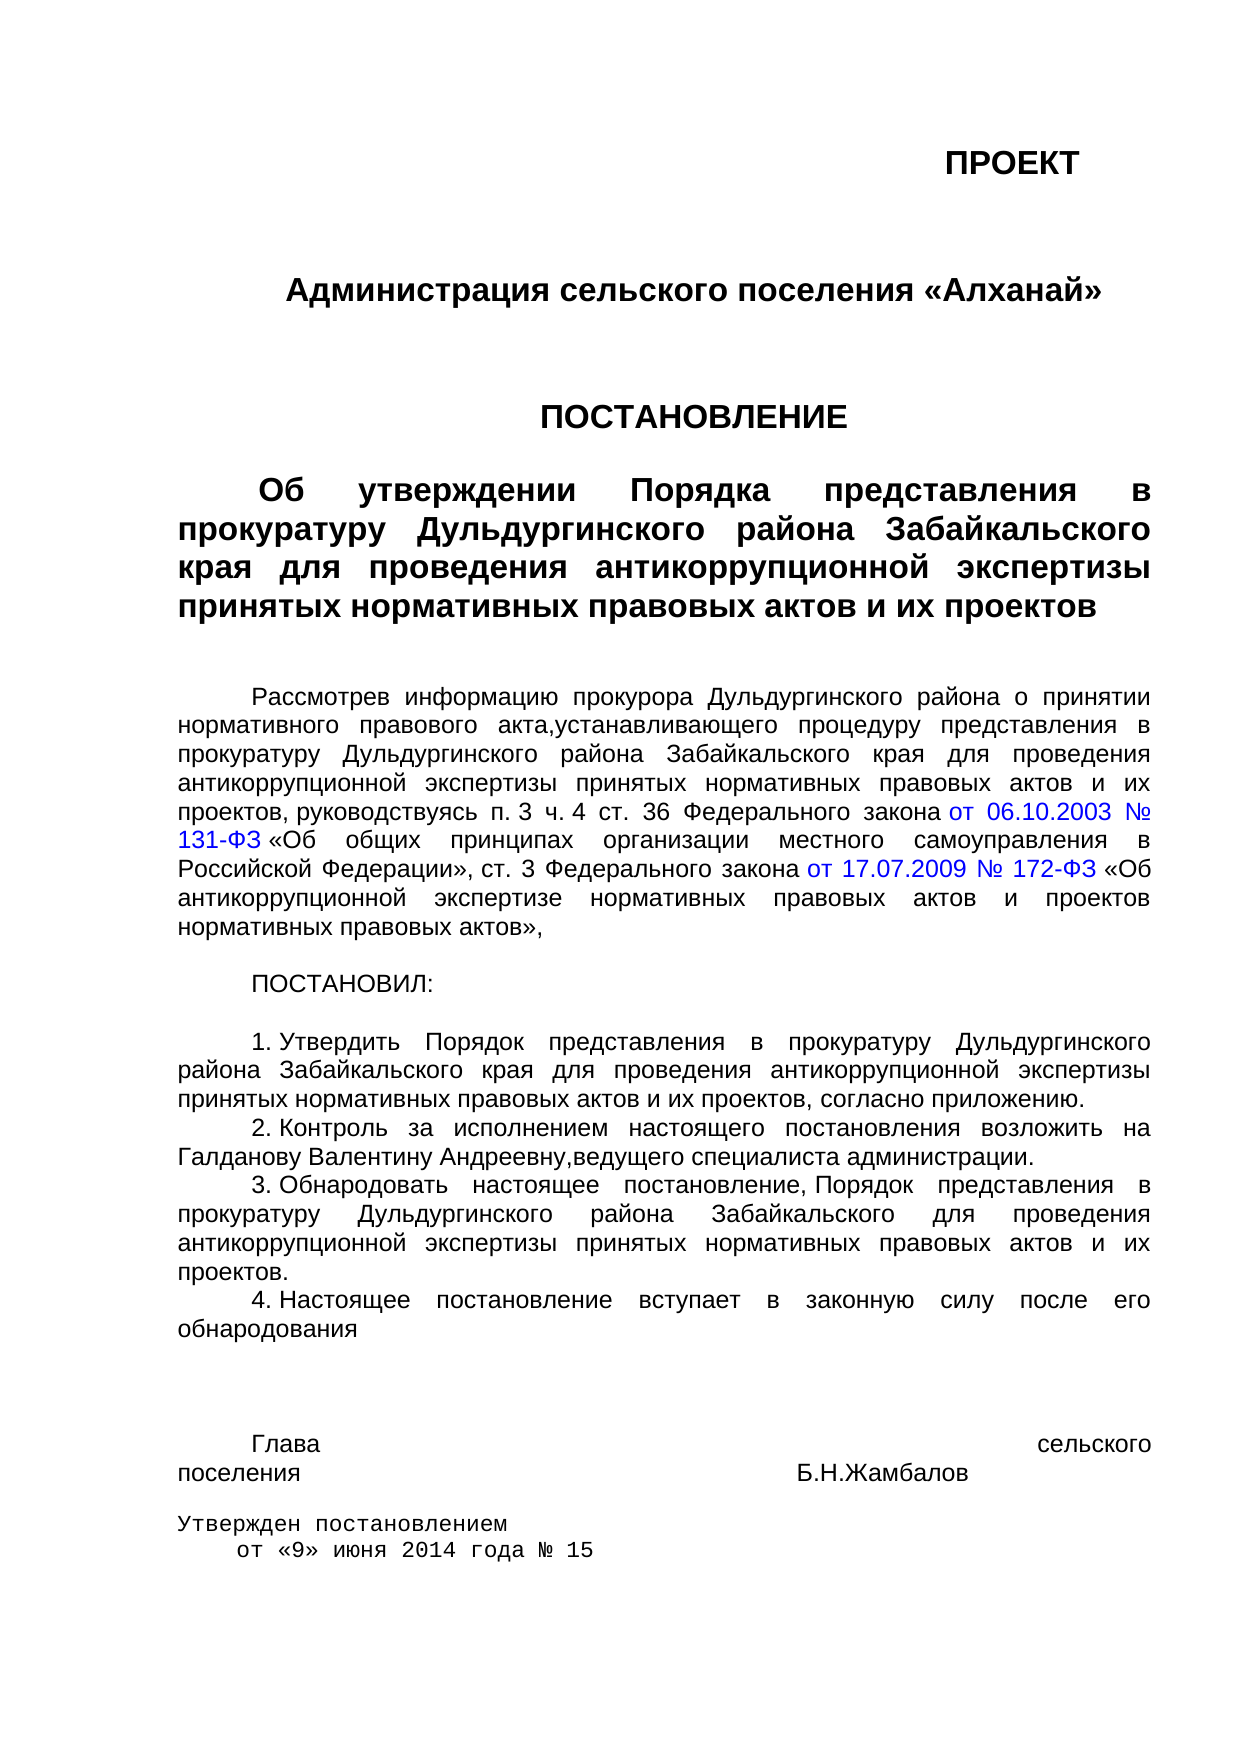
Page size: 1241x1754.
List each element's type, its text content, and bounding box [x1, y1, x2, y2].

text Администрация сельского поселения «Алханай» [177, 270, 1152, 308]
text 1. Утвердить Порядок представления в прокуратуру Дульдургинского района Забайкальского края для проведения антикоррупционной экспертизы принятых нормативных правовых актов и их проектов, согласно приложению. [177, 1027, 1152, 1113]
text от «9» июня 2014 года № 15 [177, 1538, 1152, 1564]
text Об утверждении Порядка представления в прокуратуру Дульдургинского района Забайкальского края для проведения антикоррупционной экспертизы принятых нормативных правовых актов и их проектов [177, 470, 1152, 624]
text Глава сельского поселения Б.Н.Жамбалов [177, 1429, 1152, 1487]
text Рассмотрев информацию прокурора Дульдургинского района о принятии нормативного правового акта,устанавливающего процедуру представления в прокуратуру Дульдургинского района Забайкальского края для проведения антикоррупционной экспертизы принятых нормативных правовых актов и их проектов, руководствуясь п. 3 ч. 4 ст. 36 Федерального закона от 06.10.2003 № 131-ФЗ «Об общих принципах организации местного самоуправления в Российской Федерации», ст. 3 Федерального закона от 17.07.2009 № 172-ФЗ «Об антикоррупционной экспертизе нормативных правовых актов и проектов нормативных правовых актов», [177, 682, 1152, 940]
text Утвержден постановлением [177, 1487, 1152, 1538]
text ПОСТАНОВИЛ: [177, 969, 1152, 998]
text ПРОЕКТ [177, 143, 1152, 182]
text ПОСТАНОВЛЕНИЕ [177, 397, 1152, 435]
text 4. Настоящее постановление вступает в законную силу после его обнародования [177, 1285, 1152, 1343]
text 3. Обнародовать настоящее постановление, Порядок представления в прокуратуру Дульдургинского района Забайкальского для проведения антикоррупционной экспертизы принятых нормативных правовых актов и их проектов. [177, 1170, 1152, 1285]
text 2. Контроль за исполнением настоящего постановления возложить на Галданову Валентину Андреевну,ведущего специалиста администрации. [177, 1113, 1152, 1170]
